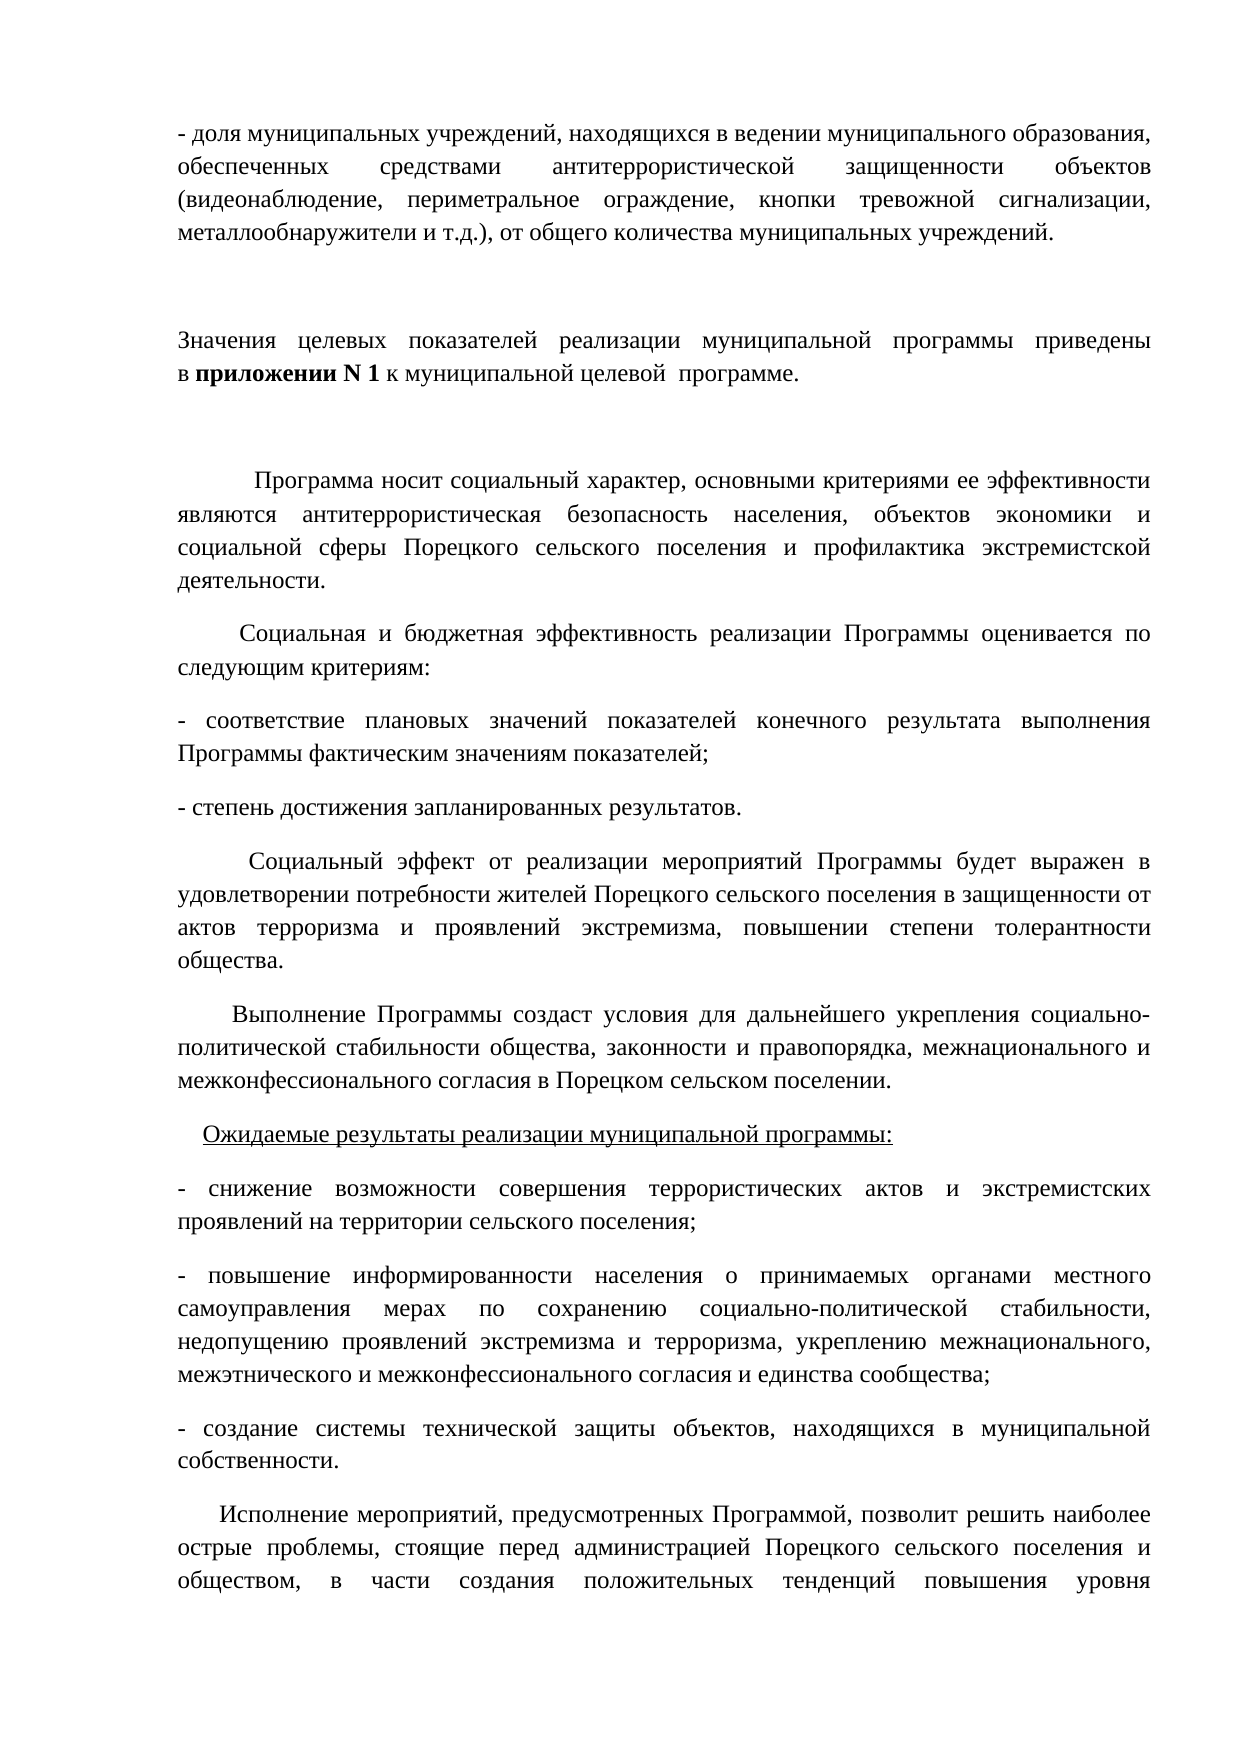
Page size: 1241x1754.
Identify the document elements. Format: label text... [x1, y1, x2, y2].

text - повышение информированности населения о принимаемых органами местного самоуправления мерах по сохранению социально-политической стабильности, недопущению проявлений экстремизма и терроризма, укреплению межнационального, межэтнического и межконфессионального согласия и единства сообщества; [177, 1260, 1152, 1387]
text Выполнение Программы создаст условия для дальнейшего укрепления социально-политической стабильности общества, законности и правопорядка, межнационального и межконфессионального согласия в Порецком сельском поселении. [177, 999, 1152, 1094]
text - степень достижения запланированных результатов. [177, 792, 1152, 821]
text - соответствие плановых значений показателей конечного результата выполнения Программы фактическим значениям показателей; [177, 705, 1152, 767]
text Программа носит социальный характер, основными критериями ее эффективности являются антитеррористическая безопасность населения, объектов экономики и социальной сферы Порецкого сельского поселения и профилактика экстремистской деятельности. [177, 466, 1152, 593]
text - доля муниципальных учреждений, находящихся в ведении муниципального образования, обеспеченных средствами антитеррористической защищенности объектов (видеонаблюдение, периметральное ограждение, кнопки тревожной сигнализации, металлообнаружители и т.д.), от общего количества муниципальных учреждений. [177, 118, 1152, 246]
text - создание системы технической защиты объектов, находящихся в муниципальной собственности. [177, 1413, 1152, 1474]
text Ожидаемые результаты реализации муниципальной программы: [177, 1119, 1152, 1148]
text Социальная и бюджетная эффективность реализации Программы оценивается по следующим критериям: [177, 618, 1152, 680]
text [177, 1499, 1152, 1594]
text Значения целевых показателей реализации муниципальной программы приведены в приложении N 1 к муниципальной целевой программе. [177, 325, 1152, 387]
text Социальный эффект от реализации мероприятий Программы будет выражен в удовлетворении потребности жителей Порецкого сельского поселения в защищенности от актов терроризма и проявлений экстремизма, повышении степени толерантности общества. [177, 846, 1152, 974]
text - снижение возможности совершения террористических актов и экстремистских проявлений на территории сельского поселения; [177, 1173, 1152, 1234]
